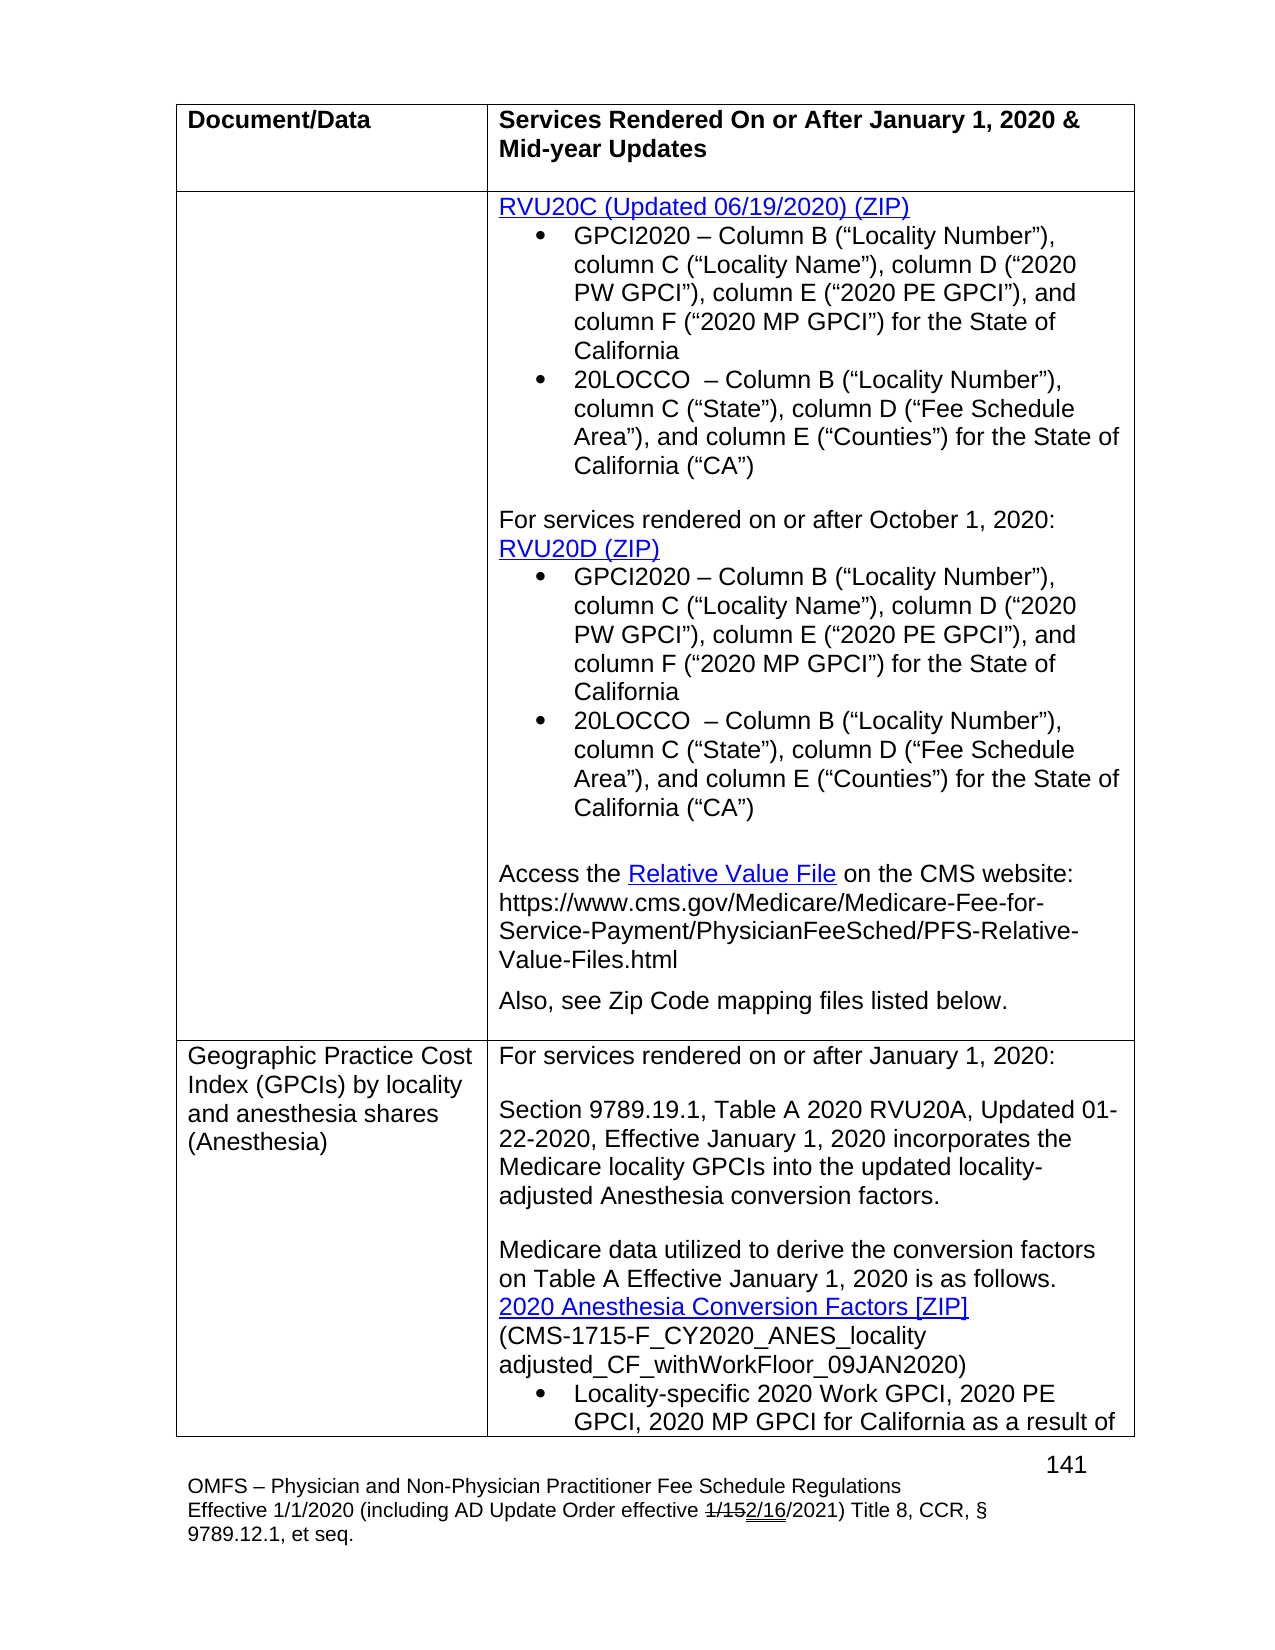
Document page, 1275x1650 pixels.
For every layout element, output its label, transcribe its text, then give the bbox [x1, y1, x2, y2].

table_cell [488, 1041, 1134, 1436]
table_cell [177, 192, 487, 1040]
table_header Document/Data [177, 105, 487, 191]
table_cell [177, 1041, 487, 1436]
table_header Services Rendered On or After January 1, 2020 & Mid-year Updates [488, 105, 1134, 191]
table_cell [488, 192, 1134, 1040]
